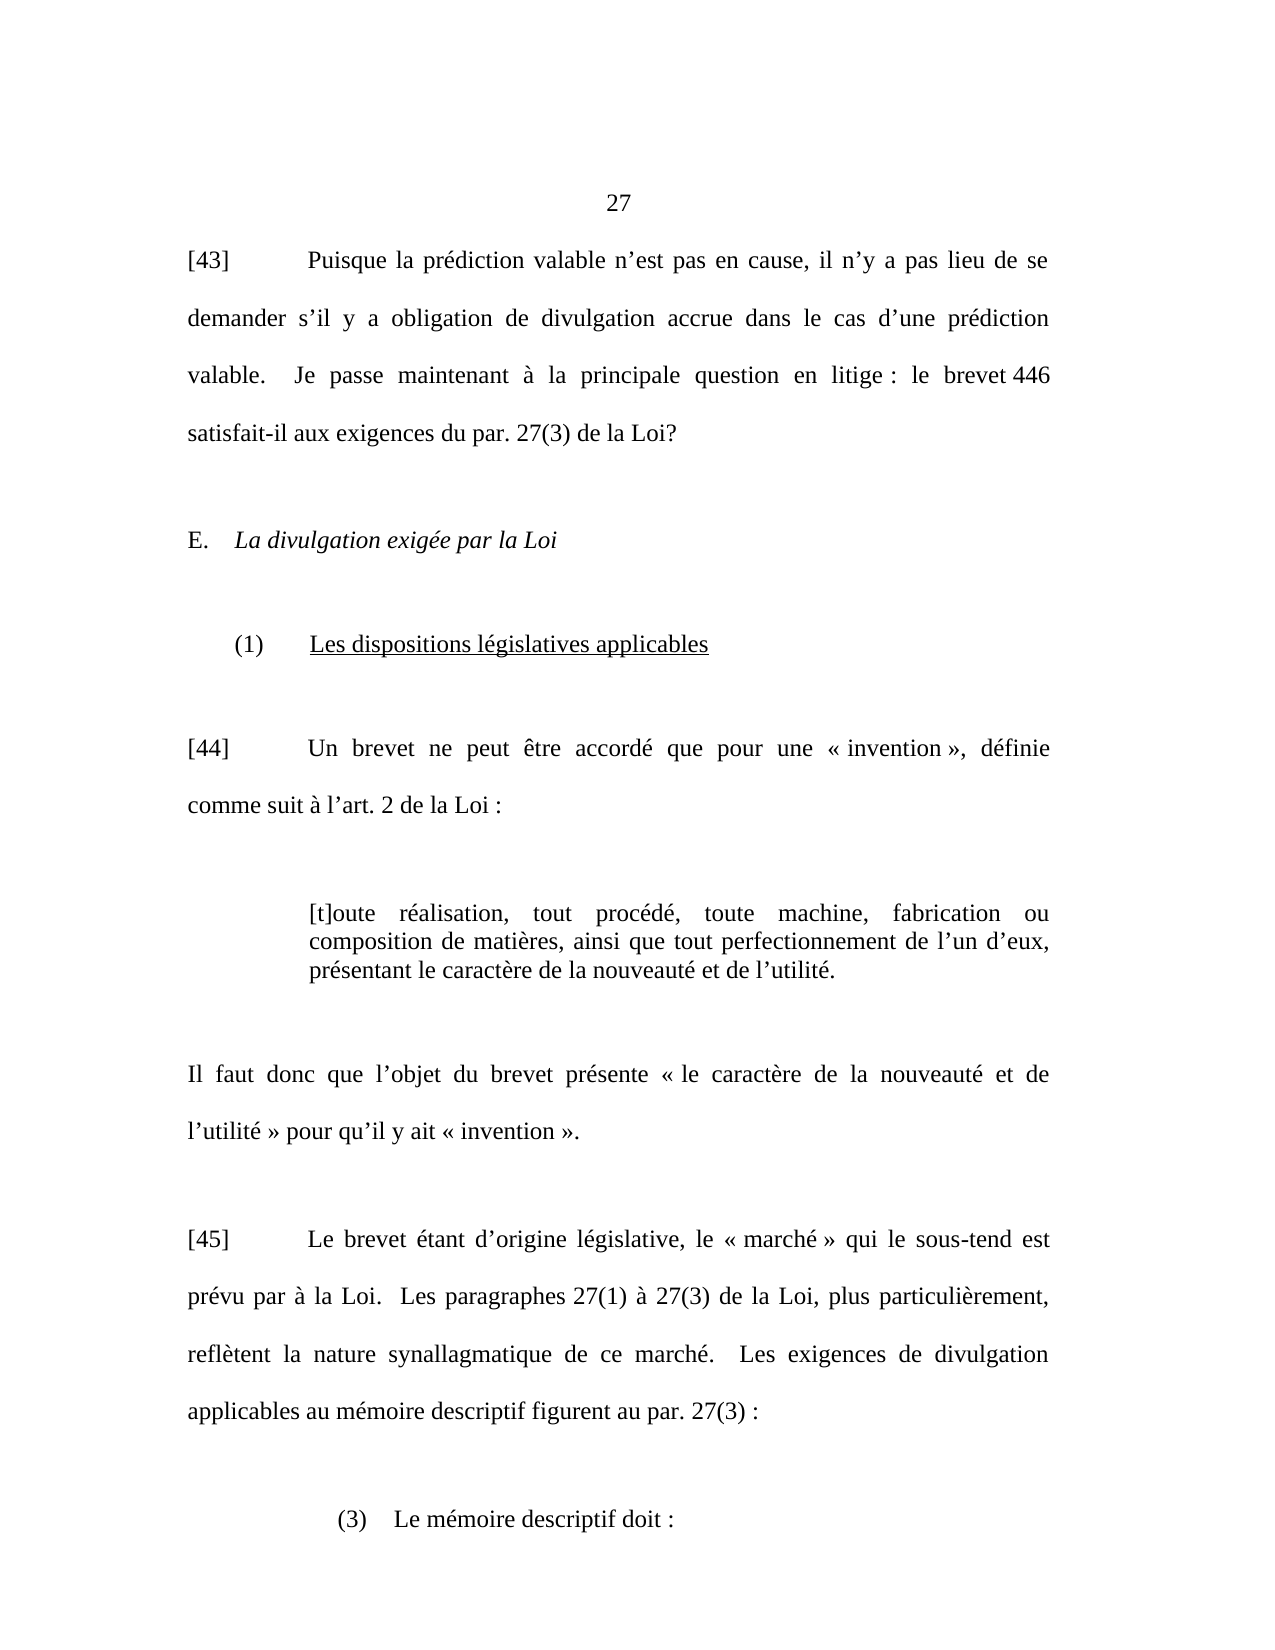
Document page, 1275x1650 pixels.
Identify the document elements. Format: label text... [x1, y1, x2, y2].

text Le brevet étant d’origine législative, le « marché » qui le sous-tend est prévu par à la Loi. Les paragraphes 27(1) à 27(3) de la Loi, plus particulièrement, reflètent la nature synallagmatique de ce marché. Les exigences de divulgation applicables au mémoire descriptif figurent au par. 27(3) : [187, 1224, 1050, 1425]
title E. La divulgation exigée par la Loi [187, 525, 1050, 554]
text (3) Le mémoire descriptif doit : [187, 1504, 1050, 1533]
title (1) Les dispositions législatives applicables [187, 629, 1050, 658]
text Puisque la prédiction valable n’est pas en cause, il n’y a pas lieu de se demander s’il y a obligation de divulgation accrue dans le cas d’une prédiction valable. Je passe maintenant à la principale question en litige : le brevet 446 satisfait-il aux exigences du par. 27(3) de la Loi? [187, 245, 1050, 446]
text [t]oute réalisation, tout procédé, toute machine, fabrication ou composition de matières, ainsi que tout perfectionnement de l’un d’eux, présentant le caractère de la nouveauté et de l’utilité. [187, 898, 1050, 984]
text Un brevet ne peut être accordé que pour une « invention », définie comme suit à l’art. 2 de la Loi : [187, 733, 1050, 819]
text Il faut donc que l’objet du brevet présente « le caractère de la nouveauté et de l’utilité » pour qu’il y ait « invention ». [187, 1059, 1050, 1145]
